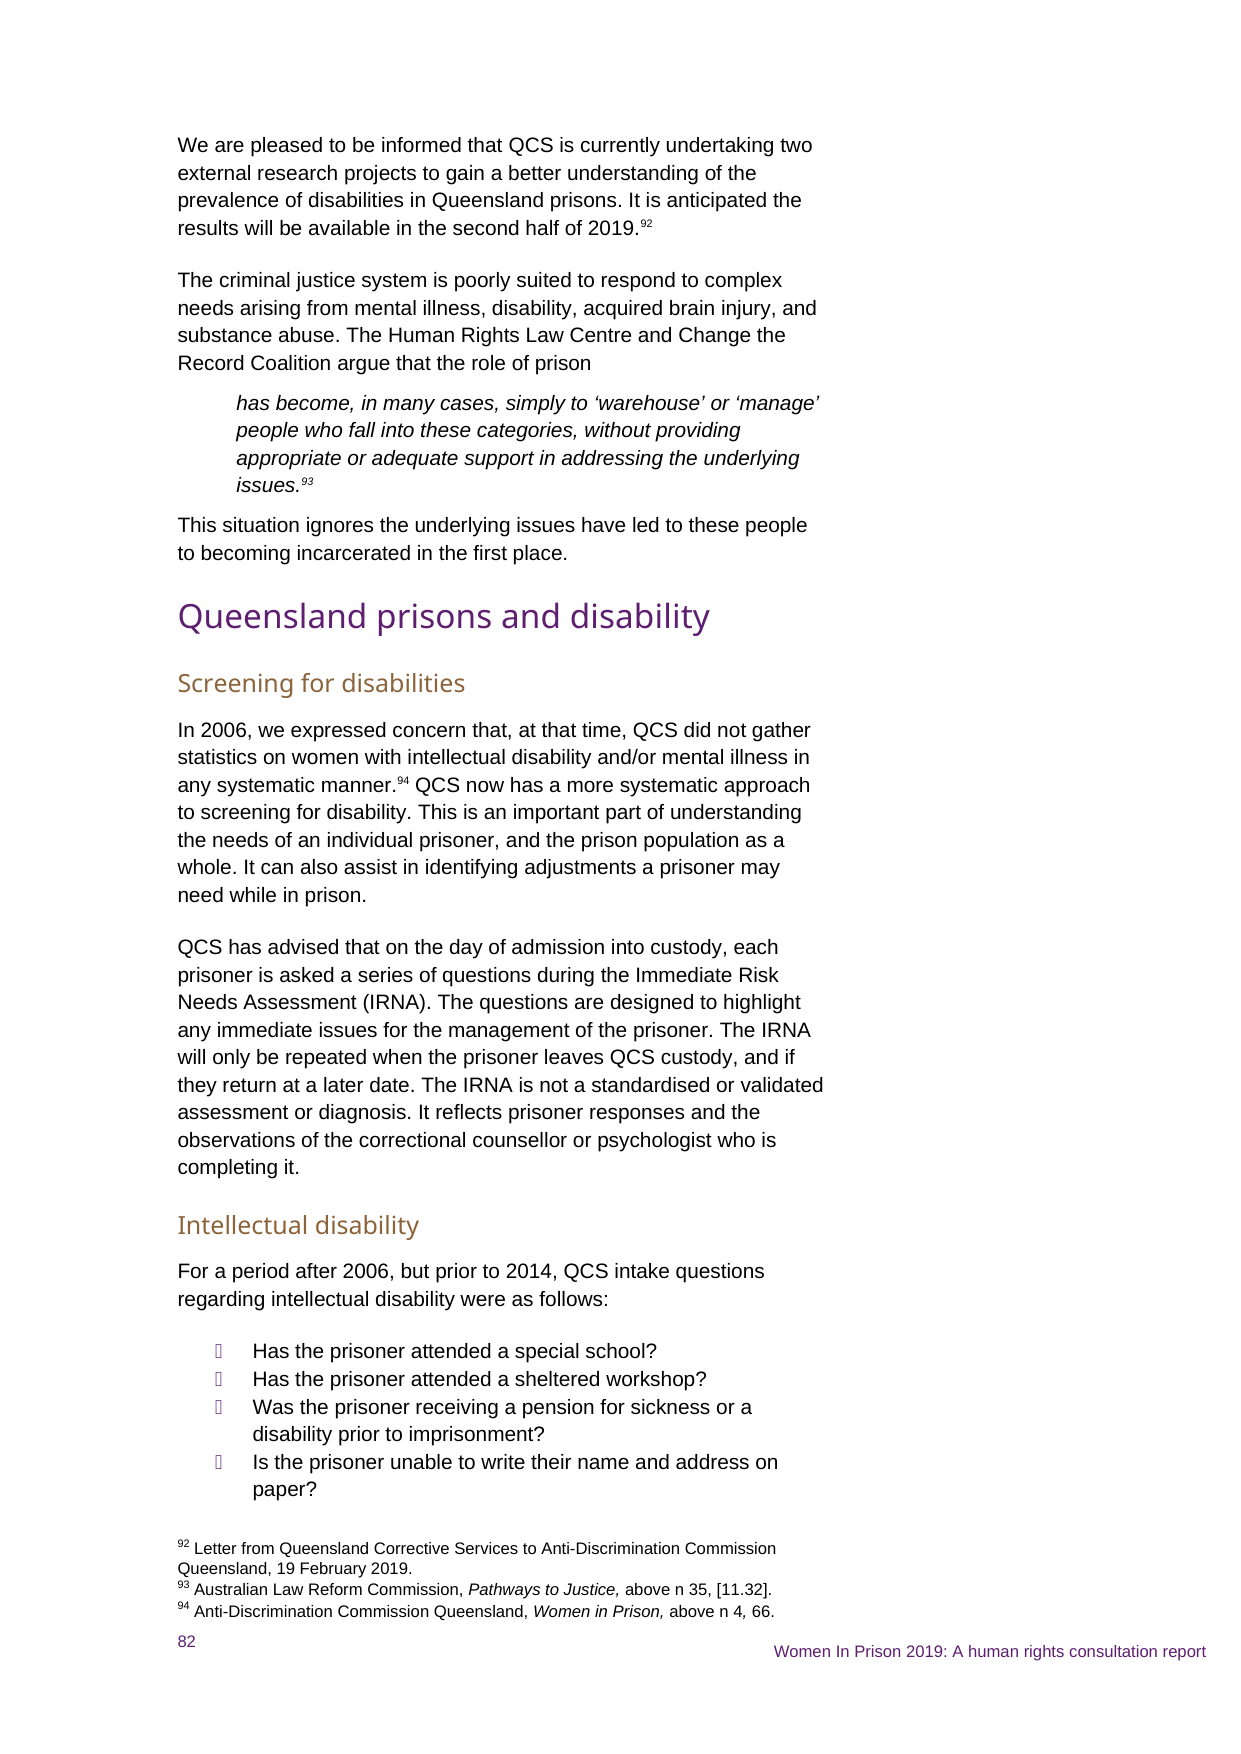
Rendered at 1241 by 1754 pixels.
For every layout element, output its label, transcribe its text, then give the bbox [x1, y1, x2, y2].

text We are pleased to be informed that QCS is currently undertaking two external research projects to gain a better understanding of the prevalence of disabilities in Queensland prisons. It is anticipated the results will be available in the second half of 2019. [177, 133, 827, 239]
list Is the prisoner unable to write their name and address on paper? [215, 1449, 827, 1501]
text For a period after 2006, but prior to 2014, QCS intake questions regarding intellectual disability were as follows: [177, 1259, 827, 1311]
text The criminal justice system is poorly suited to respond to complex needs arising from mental illness, disability, acquired brain injury, and substance abuse. The Human Rights Law Centre and Change the Record Coalition argue that the role of prison [177, 268, 827, 374]
subtitle Intellectual disability [177, 1208, 827, 1242]
subtitle Screening for disabilities [177, 666, 827, 700]
list Was the prisoner receiving a pension for sickness or a disability prior to imprisonment? [215, 1394, 827, 1446]
text has become, in many cases, simply to ‘warehouse’ or ‘manage’ people who fall into these categories, without providing appropriate or adequate support in addressing the underlying issues. [236, 390, 827, 497]
list Has the prisoner attended a sheltered workshop? [215, 1367, 827, 1391]
list Has the prisoner attended a special school? [215, 1339, 827, 1363]
text This situation ignores the underlying issues have led to these people to becoming incarcerated in the first place. [177, 513, 827, 564]
text QCS has advised that on the day of admission into custody, each prisoner is asked a series of questions during the Immediate Risk Needs Assessment (IRNA). The questions are designed to highlight any immediate issues for the management of the prisoner. The IRNA will only be repeated when the prisoner leaves QCS custody, and if they return at a later date. The IRNA is not a standardised or validated assessment or diagnosis. It reflects prisoner responses and the observations of the correctional counsellor or psychologist who is completing it. [177, 935, 827, 1179]
subtitle Queensland prisons and disability [177, 593, 827, 638]
text In 2006, we expressed concern that, at that time, QCS did not gather statistics on women with intellectual disability and/or mental illness in any systematic manner. QCS now has a more systematic approach to screening for disability. This is an important part of understanding the needs of an individual prisoner, and the prison population as a whole. It can also assist in identifying adjustments a prisoner may need while in prison. [177, 718, 827, 907]
